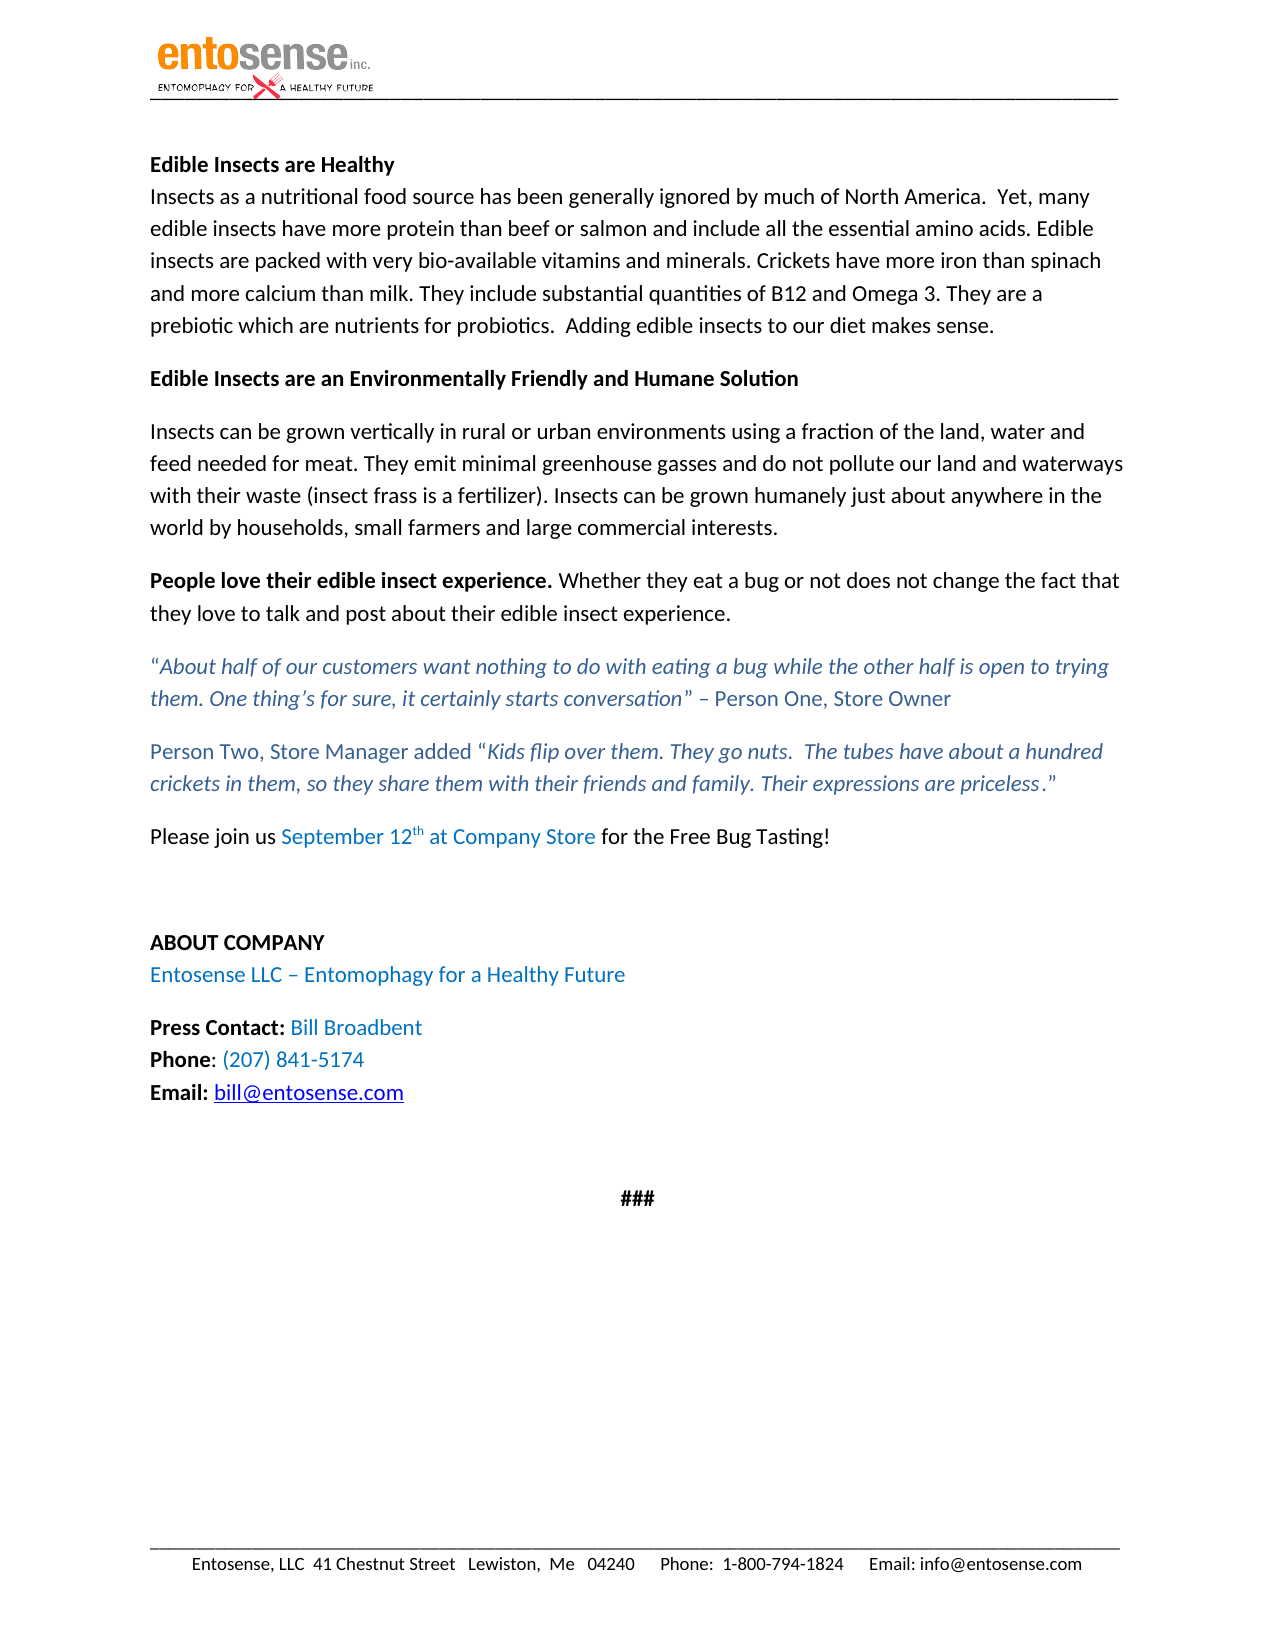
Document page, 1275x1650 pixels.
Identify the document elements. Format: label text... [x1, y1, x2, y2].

text Edible Insects are an Environmentally Friendly and Humane Solution [150, 364, 1125, 392]
text Press Contact: Bill Broadbent Phone: (207) 841-5174 Email: bill@entosense.com [150, 1013, 1125, 1106]
text Insects can be grown vertically in rural or urban environments using a fraction of the land, water and feed needed for meat. They emit minimal greenhouse gasses and do not pollute our land and waterways with their waste (insect frass is a fertilizer). Insects can be grown humanely just about anywhere in the world by households, small farmers and large commercial interests. [150, 417, 1125, 542]
picture [150, 32, 383, 105]
text ABOUT COMPANY Entosense LLC – Entomophagy for a Healthy Future [150, 928, 1125, 988]
text Person Two, Store Manager added “Kids flip over them. They go nuts. The tubes have about a hundred crickets in them, so they share them with their friends and family. Their expressions are priceless.” [150, 737, 1125, 797]
text Edible Insects are Healthy Insects as a nutritional food source has been generally ignored by much of North America. Yet, many edible insects have more protein than beef or salmon and include all the essential amino acids. Edible insects are packed with very bio-available vitamins and minerals. Crickets have more iron than spinach and more calcium than milk. They include substantial quantities of B12 and Omega 3. They are a prebiotic which are nutrients for probiotics. Adding edible insects to our diet makes sense. [150, 150, 1125, 339]
text “About half of our customers want nothing to do with eating a bug while the other half is open to trying them. One thing’s for sure, it certainly starts conversation” – Person One, Store Owner [150, 652, 1125, 712]
text Please join us September 12th at Company Store for the Free Bug Tasting! [150, 822, 1125, 850]
text People love their edible insect experience. Whether they eat a bug or not does not change the fact that they love to talk and post about their edible insect experience. [150, 567, 1125, 627]
text ### [150, 1184, 1125, 1212]
